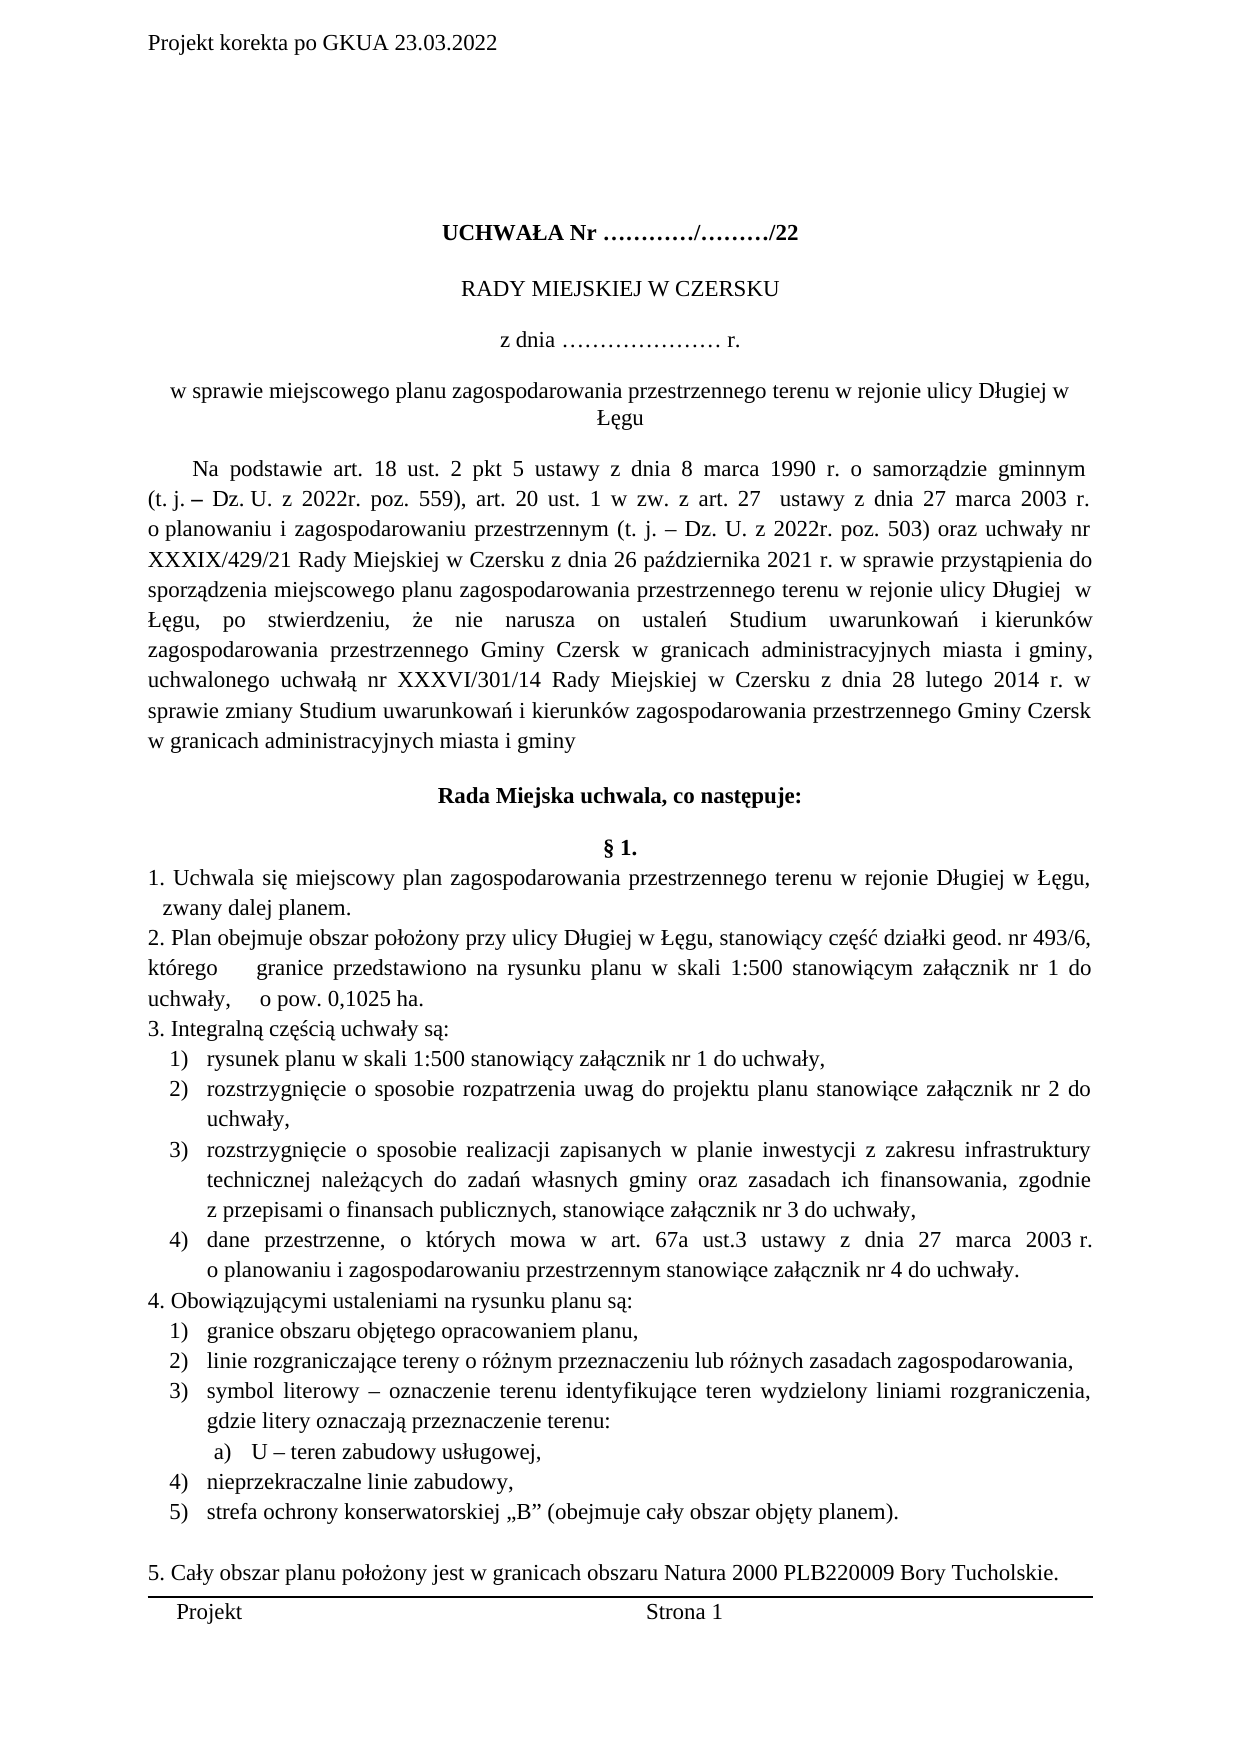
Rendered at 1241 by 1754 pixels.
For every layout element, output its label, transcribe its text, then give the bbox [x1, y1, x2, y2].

text 2. Plan obejmuje obszar położony przy ulicy Długiej w Łęgu, stanowiący część działki geod. nr 493/6, którego granice przedstawiono na rysunku planu w skali 1:500 stanowiącym załącznik nr 1 do uchwały, o pow. 0,1025 ha. [148, 924, 1093, 1011]
text § 1. [148, 833, 1093, 860]
text 3) symbol literowy – oznaczenie terenu identyfikujące teren wydzielony liniami rozgraniczenia, gdzie litery oznaczają przeznaczenie terenu: [169, 1377, 1093, 1434]
subtitle Nr [148, 219, 1093, 246]
text Na podstawie [148, 455, 1093, 753]
text 2) rozstrzygnięcie o sposobie rozpatrzenia uwag do projektu planu stanowiące załącznik nr 2 do uchwały, [169, 1075, 1093, 1132]
text 4) dane przestrzenne, o których mowa w art. 67a ust.3 ustawy z dnia 27 marca 2003 r. o planowaniu i zagospodarowaniu przestrzennym stanowiące załącznik nr 4 do uchwały. [169, 1226, 1093, 1283]
text 3. Integralną częścią uchwały są: [148, 1015, 1093, 1041]
text a) U – teren zabudowy usługowej, [213, 1438, 1093, 1464]
text 3) rozstrzygnięcie o sposobie realizacji zapisanych w planie inwestycji z zakresu infrastruktury technicznej należących do zadań własnych gminy oraz zasadach ich finansowania, zgodnie z przepisami o finansach publicznych, stanowiące załącznik nr 3 do uchwały, [169, 1136, 1093, 1222]
text 4. Obowiązującymi ustaleniami na rysunku planu są: [148, 1287, 1093, 1313]
text 1. Uchwala się miejscowy plan zagospodarowania przestrzennego terenu w rejonie Długiej w Łęgu, zwany dalej planem. [148, 864, 1093, 920]
text z dnia r. [148, 326, 1093, 352]
text Rada Miejska uchwala, co następuje: [148, 782, 1093, 808]
text 5) strefa ochrony konserwatorskiej „B” (obejmuje cały obszar objęty planem). [169, 1498, 1093, 1524]
text 1) granice obszaru objętego opracowaniem planu, [169, 1317, 1093, 1343]
text 2) linie rozgraniczające tereny o różnym przeznaczeniu lub różnych zasadach zagospodarowania, [169, 1347, 1093, 1373]
text 1) rysunek planu w skali 1:500 stanowiący załącznik nr 1 do uchwały, [169, 1045, 1093, 1071]
text 4) nieprzekraczalne linie zabudowy, [169, 1468, 1093, 1494]
text 5. Cały obszar planu położony jest w granicach obszaru Natura 2000 PLB220009 Bory Tucholskie. [148, 1558, 1093, 1585]
